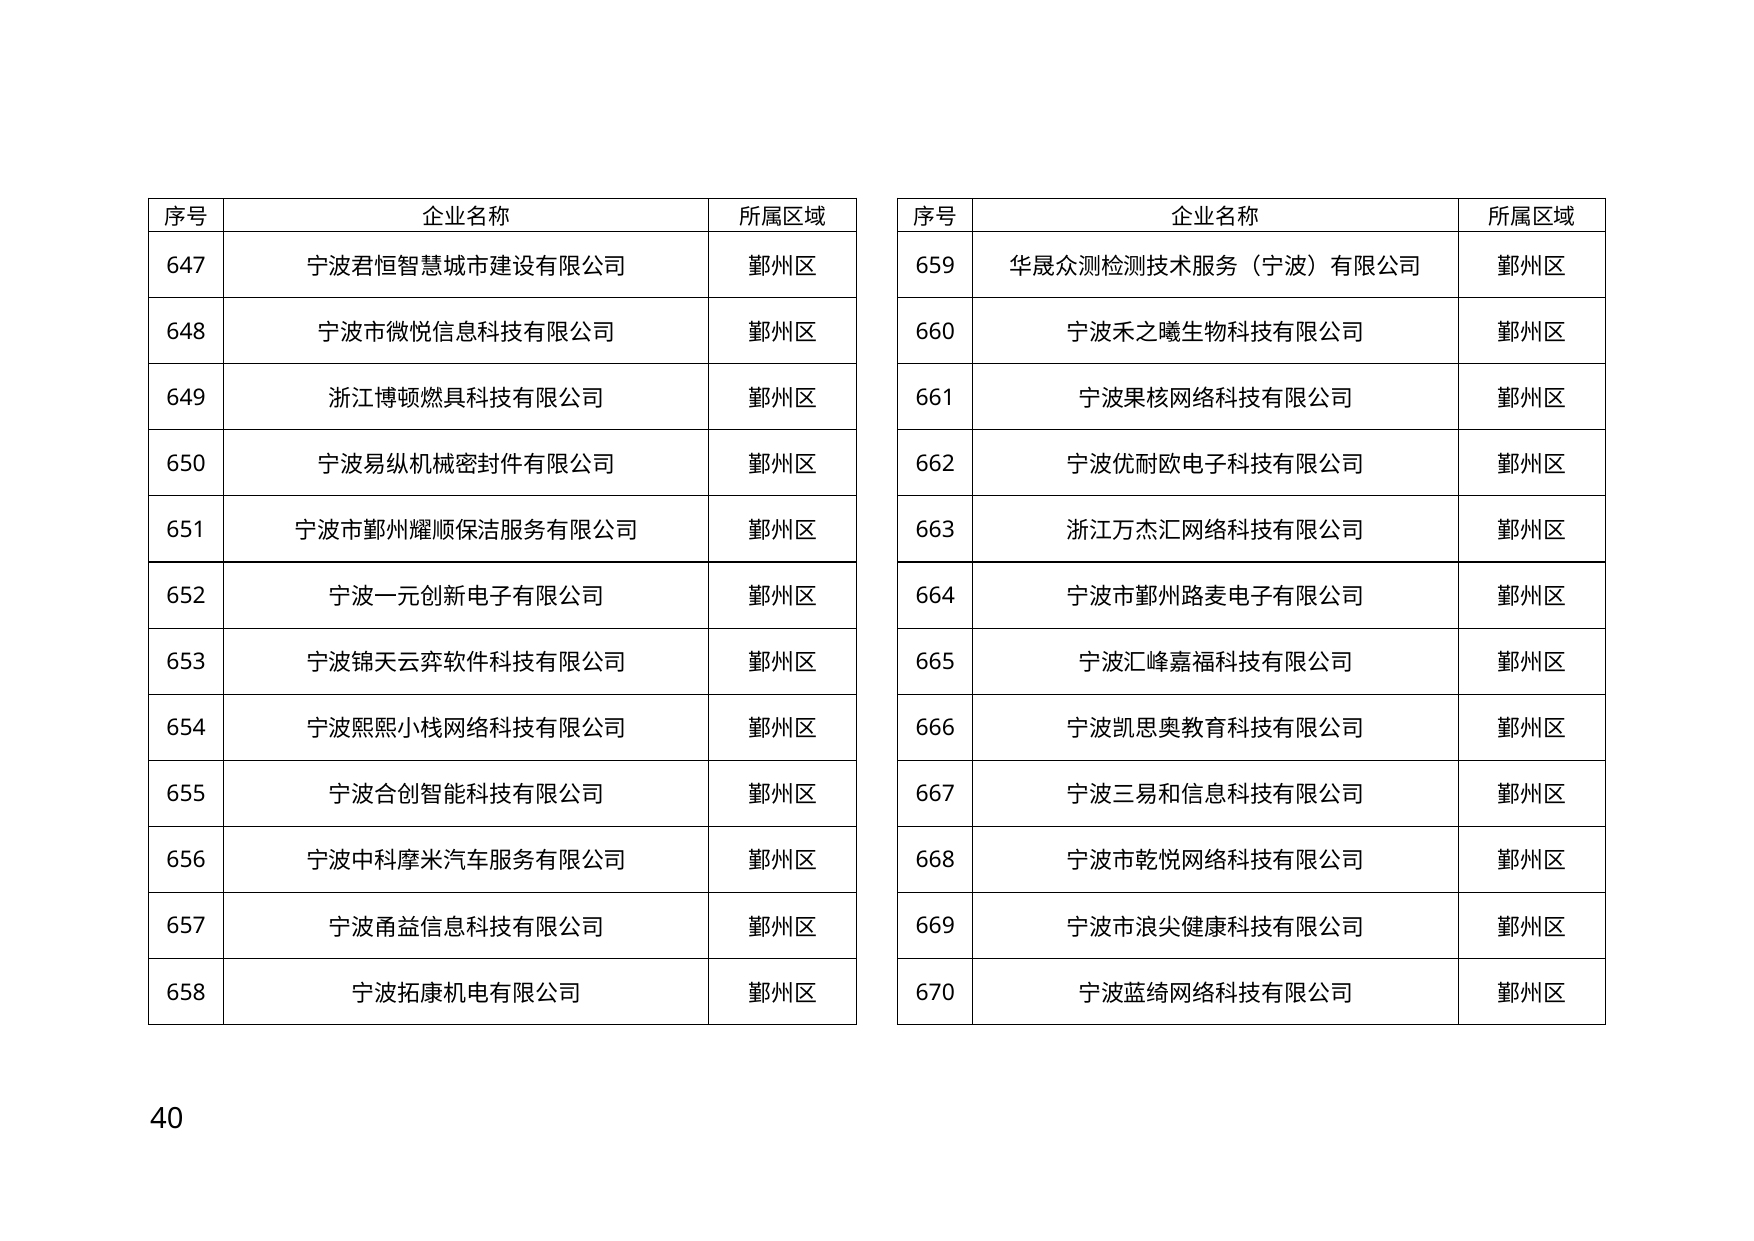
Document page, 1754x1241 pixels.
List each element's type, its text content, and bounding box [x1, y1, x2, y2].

table_cell 鄞州区 [709, 695, 856, 759]
table_cell 鄞州区 [1459, 761, 1605, 826]
table_cell 鄞州区 [709, 430, 856, 495]
table_cell 659 [898, 232, 972, 297]
table_cell 浙江万杰汇网络科技有限公司 [973, 496, 1458, 561]
table_cell 鄞州区 [1459, 629, 1605, 693]
table_cell 宁波中科摩米汽车服务有限公司 [224, 827, 708, 892]
table_cell 宁波蓝绮网络科技有限公司 [973, 959, 1458, 1024]
table_cell 宁波市微悦信息科技有限公司 [224, 298, 708, 363]
table_header 所属区域 [709, 199, 856, 231]
table_cell 宁波合创智能科技有限公司 [224, 761, 708, 826]
table_cell 鄞州区 [709, 629, 856, 693]
table_cell 鄞州区 [709, 959, 856, 1024]
table_cell 650 [149, 430, 223, 495]
table_cell 660 [898, 298, 972, 363]
table_cell 661 [898, 364, 972, 429]
table_cell 669 [898, 893, 972, 958]
table_header 所属区域 [1459, 199, 1605, 231]
table_cell 鄞州区 [1459, 298, 1605, 363]
table_cell 宁波三易和信息科技有限公司 [973, 761, 1458, 826]
table_cell 宁波锦天云弈软件科技有限公司 [224, 629, 708, 693]
table_cell 宁波市乾悦网络科技有限公司 [973, 827, 1458, 892]
table_cell 鄞州区 [1459, 364, 1605, 429]
table_cell 鄞州区 [1459, 430, 1605, 495]
table_cell 宁波市浪尖健康科技有限公司 [973, 893, 1458, 958]
table_header 序号 [898, 199, 972, 231]
table_cell 657 [149, 893, 223, 958]
table_cell 鄞州区 [1459, 959, 1605, 1024]
table_cell 664 [898, 563, 972, 627]
table_header 企业名称 [973, 199, 1458, 231]
table_cell 鄞州区 [1459, 893, 1605, 958]
table_cell 鄞州区 [709, 827, 856, 892]
table_cell 宁波优耐欧电子科技有限公司 [973, 430, 1458, 495]
table_cell 658 [149, 959, 223, 1024]
table_cell 宁波凯思奥教育科技有限公司 [973, 695, 1458, 759]
table_cell 653 [149, 629, 223, 693]
table_cell 宁波一元创新电子有限公司 [224, 563, 708, 627]
table_cell 鄞州区 [709, 761, 856, 826]
table_cell 670 [898, 959, 972, 1024]
table_cell 663 [898, 496, 972, 561]
table_cell 鄞州区 [1459, 563, 1605, 627]
table_cell 647 [149, 232, 223, 297]
table_cell 华晟众测检测技术服务（宁波）有限公司 [973, 232, 1458, 297]
table_cell 654 [149, 695, 223, 759]
table_cell 宁波拓康机电有限公司 [224, 959, 708, 1024]
table_cell 鄞州区 [709, 364, 856, 429]
table_cell 宁波果核网络科技有限公司 [973, 364, 1458, 429]
table_cell 鄞州区 [1459, 496, 1605, 561]
table_cell 648 [149, 298, 223, 363]
table_header 序号 [149, 199, 223, 231]
table_cell 656 [149, 827, 223, 892]
table_cell 649 [149, 364, 223, 429]
table_cell 鄞州区 [709, 298, 856, 363]
table_cell 665 [898, 629, 972, 693]
table_cell 655 [149, 761, 223, 826]
table_cell 666 [898, 695, 972, 759]
table_cell 宁波甬益信息科技有限公司 [224, 893, 708, 958]
table_cell 宁波熙熙小栈网络科技有限公司 [224, 695, 708, 759]
table_cell 宁波市鄞州路麦电子有限公司 [973, 563, 1458, 627]
table_cell 鄞州区 [1459, 232, 1605, 297]
table_cell 鄞州区 [1459, 695, 1605, 759]
table_cell 鄞州区 [709, 893, 856, 958]
table_cell 宁波市鄞州耀顺保洁服务有限公司 [224, 496, 708, 561]
table_cell 652 [149, 563, 223, 627]
table_cell 宁波易纵机械密封件有限公司 [224, 430, 708, 495]
table_cell 667 [898, 761, 972, 826]
table_cell 鄞州区 [709, 232, 856, 297]
table_cell 宁波君恒智慧城市建设有限公司 [224, 232, 708, 297]
table_cell 668 [898, 827, 972, 892]
table_cell 鄞州区 [1459, 827, 1605, 892]
table_cell 662 [898, 430, 972, 495]
table_cell 宁波禾之曦生物科技有限公司 [973, 298, 1458, 363]
table_cell 鄞州区 [709, 496, 856, 561]
table_cell 651 [149, 496, 223, 561]
table_header 企业名称 [224, 199, 708, 231]
table_cell 宁波汇峰嘉福科技有限公司 [973, 629, 1458, 693]
table_cell 鄞州区 [709, 563, 856, 627]
table_cell 浙江博顿燃具科技有限公司 [224, 364, 708, 429]
